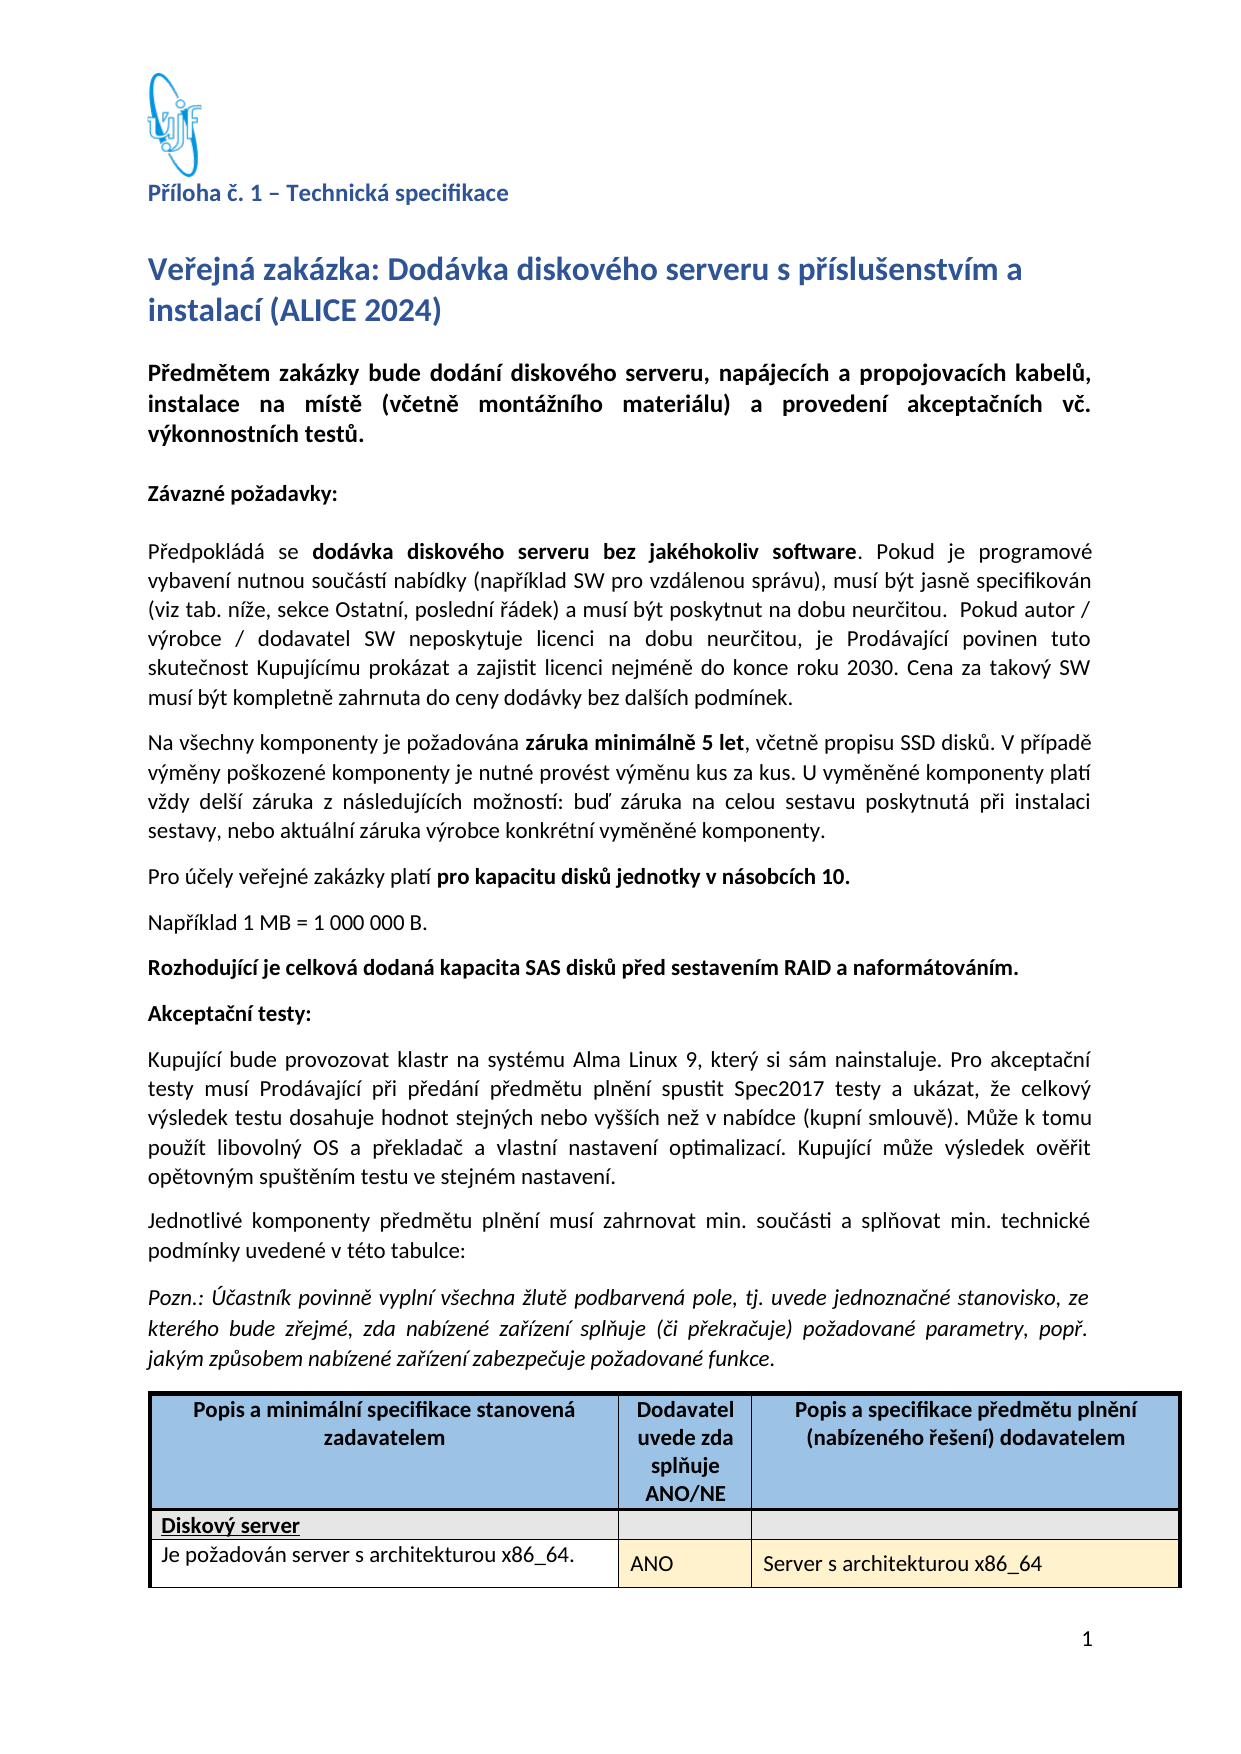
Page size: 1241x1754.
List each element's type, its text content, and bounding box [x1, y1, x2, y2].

text Na všechny komponenty je požadována záruka minimálně 5 let, včetně propisu SSD disků. V případě výměny poškozené komponenty je nutné provést výměnu kus za kus. U vyměněné komponenty platí vždy delší záruka z následujících možností: buď záruka na celou sestavu poskytnutá při instalaci sestavy, nebo aktuální záruka výrobce konkrétní vyměněné komponenty. [148, 727, 1093, 844]
text Rozhodující je celková dodaná kapacita SAS disků před sestavením RAID a naformátováním. [148, 952, 1093, 981]
table_cell Diskový server [152, 1511, 618, 1539]
text Předpokládá se dodávka diskového serveru bez jakéhokoliv software. Pokud je programové vybavení nutnou součástí nabídky (například SW pro vzdálenou správu), musí být jasně specifikován (viz tab. níže, sekce Ostatní, poslední řádek) a musí být poskytnut na dobu neurčitou. Pokud autor / výrobce / dodavatel SW neposkytuje licenci na dobu neurčitou, je Prodávající povinen tuto skutečnost Kupujícímu prokázat a zajistit licenci nejméně do konce roku 2030. Cena za takový SW musí být kompletně zahrnuta do ceny dodávky bez dalších podmínek. [148, 536, 1093, 711]
table_cell [619, 1511, 751, 1539]
text Pro účely veřejné zakázky platí pro kapacitu disků jednotky v násobcích 10. [148, 861, 1093, 890]
text Předmětem zakázky bude dodání diskového serveru, napájecích a propojovacích kabelů, instalace na místě (včetně montážního materiálu) a provedení akceptačních vč. výkonnostních testů. [148, 357, 1093, 449]
text Například 1 MB = 1 000 000 B. [148, 906, 1093, 936]
table_cell [752, 1511, 1178, 1539]
picture [147, 73, 202, 177]
text Příloha č. 1 – Technická specifikace [148, 177, 1093, 207]
table_header Dodavatel uvede zda splňuje ANO/NE [619, 1396, 751, 1508]
text Jednotlivé komponenty předmětu plnění musí zahrnovat min. součásti a splňovat min. technické podmínky uvedené v této tabulce: [148, 1206, 1093, 1265]
table_cell ANO [619, 1540, 751, 1587]
text Závazné požadavky: [148, 479, 1093, 508]
table_cell Server s architekturou x86_64 [752, 1540, 1178, 1587]
table_header Popis a specifikace předmětu plnění (nabízeného řešení) dodavatelem [752, 1396, 1178, 1508]
text Kupující bude provozovat klastr na systému Alma Linux 9, který si sám nainstaluje. Pro akceptační testy musí Prodávající při předání předmětu plnění spustit Spec2017 testy a ukázat, že celkový výsledek testu dosahuje hodnot stejných nebo vyšších než v nabídce (kupní smlouvě). Může k tomu použít libovolný OS a překladač a vlastní nastavení optimalizací. Kupující může výsledek ověřit opětovným spuštěním testu ve stejném nastavení. [148, 1044, 1093, 1190]
text Akceptační testy: [148, 998, 1093, 1027]
text Veřejná zakázka: Dodávka diskového serveru s příslušenstvím a instalací (ALICE 2024) [148, 248, 1093, 329]
text Pozn.: Účastník povinně vyplní všechna žlutě podbarvená pole, tj. uvede jednoznačné stanovisko, ze kterého bude zřejmé, zda nabízené zařízení splňuje (či překračuje) požadované parametry, popř. jakým způsobem nabízené zařízení zabezpečuje požadované funkce. [148, 1283, 1093, 1372]
table_cell Je požadován server s architekturou x86_64. [152, 1540, 618, 1587]
table_header Popis a minimální specifikace stanovená zadavatelem [152, 1396, 618, 1508]
